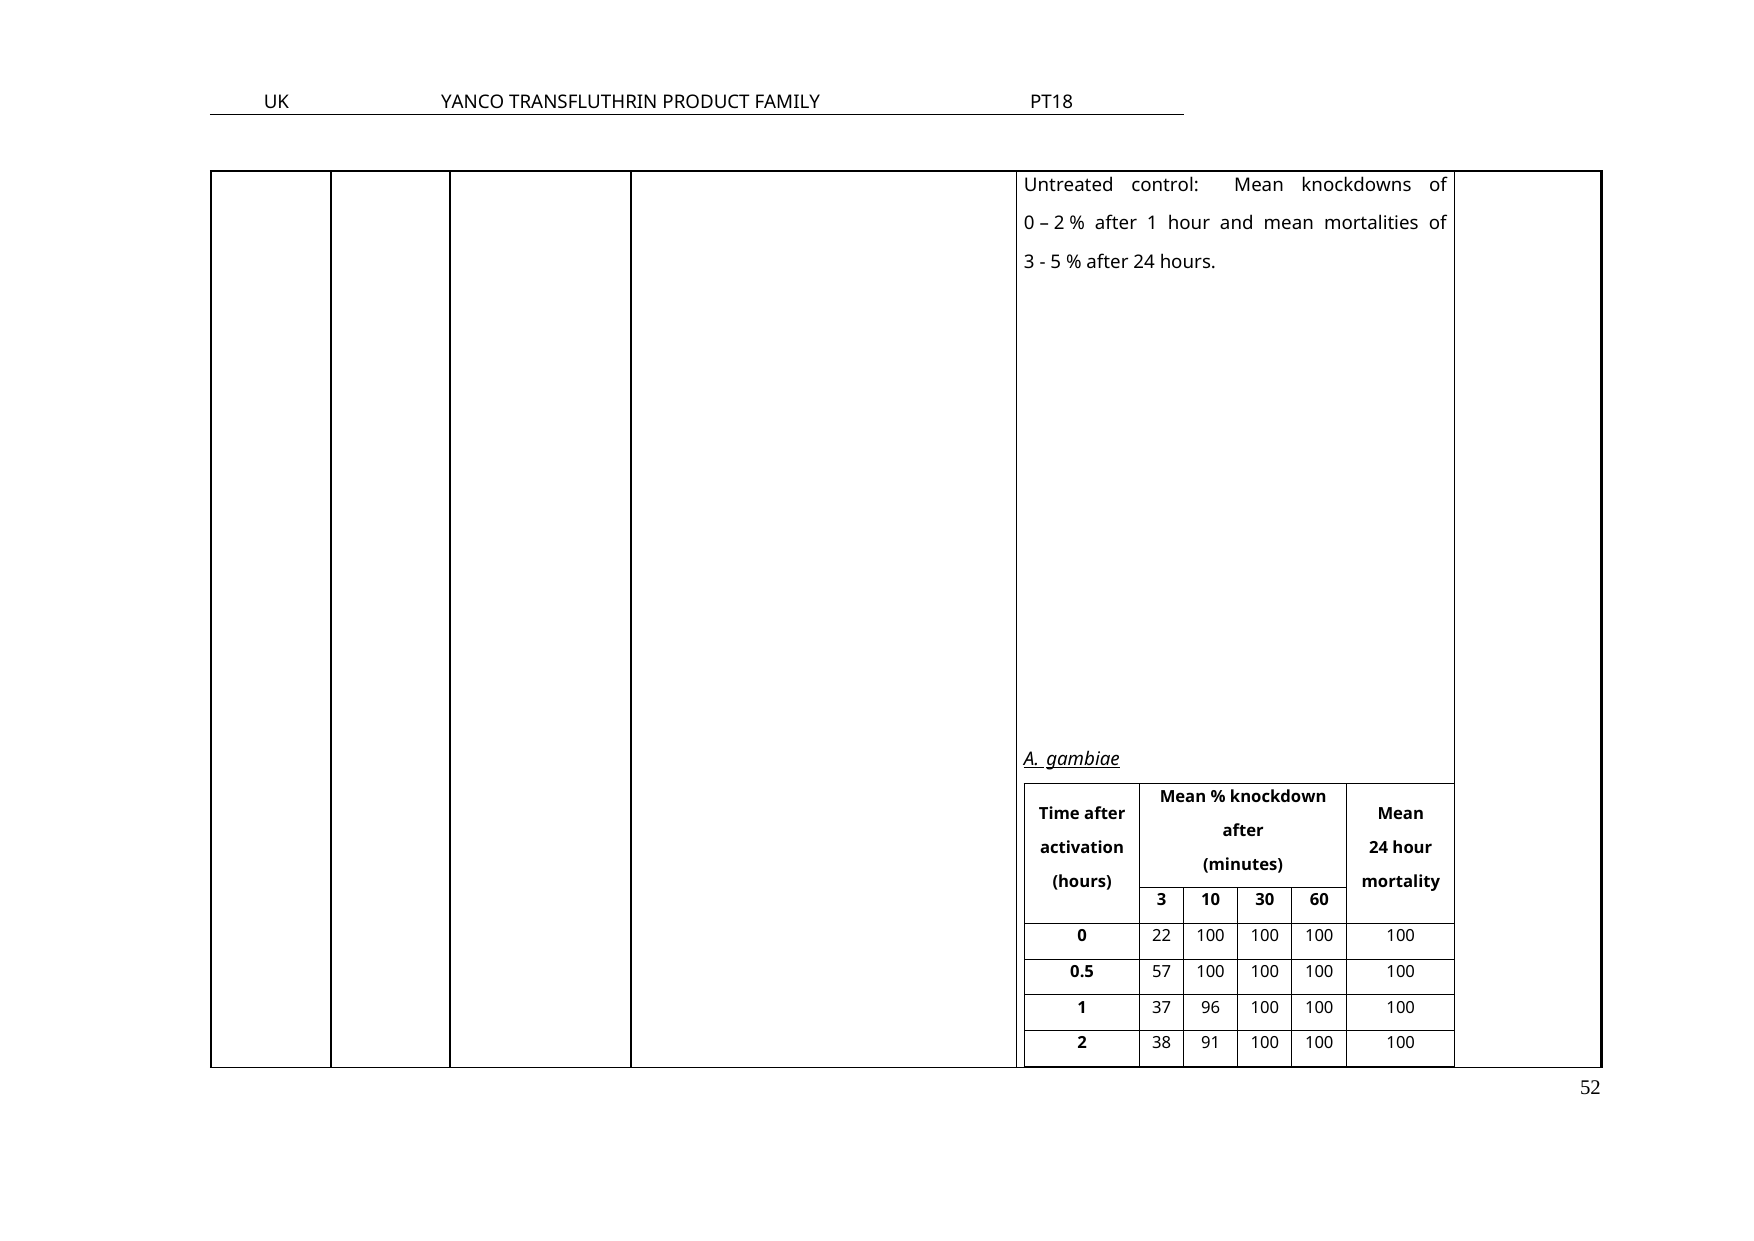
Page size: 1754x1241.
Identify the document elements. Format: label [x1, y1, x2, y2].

table_cell [451, 172, 630, 1067]
table_cell [1017, 172, 1454, 1067]
table_cell [212, 172, 330, 1067]
table_cell [632, 172, 1016, 1067]
table_cell [1455, 172, 1600, 1067]
table_cell [332, 172, 449, 1067]
